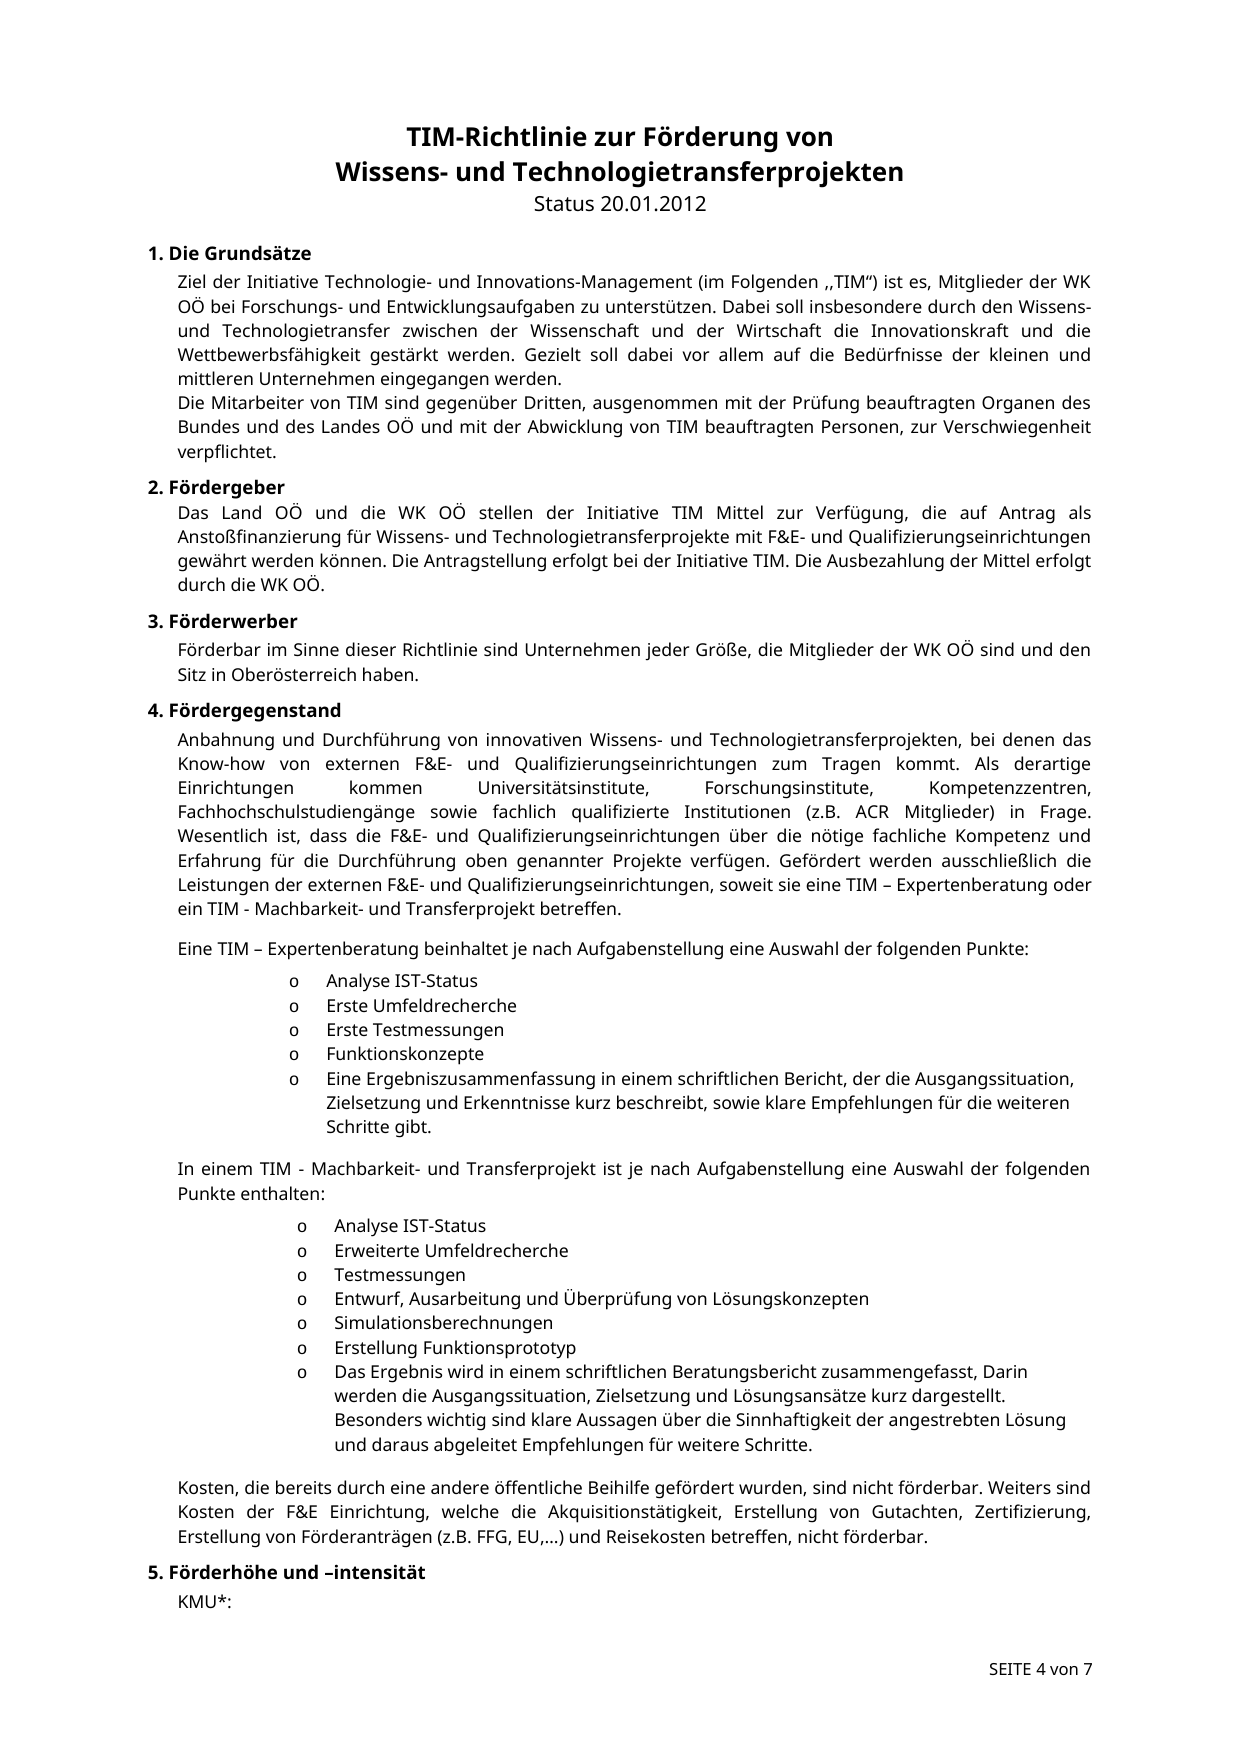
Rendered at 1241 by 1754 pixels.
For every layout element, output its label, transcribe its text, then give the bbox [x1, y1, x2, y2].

list Testmessungen [297, 1262, 1092, 1287]
text Die Mitarbeiter von TIM sind gegenüber Dritten, ausgenommen mit der Prüfung beauftragten Organen des Bundes und des Landes OÖ und mit der Abwicklung von TIM beauftragten Personen, zur Verschwiegenheit verpflichtet. [177, 391, 1092, 463]
list Simulationsberechnungen [297, 1311, 1092, 1335]
text 5. Förderhöhe und –intensität [148, 1560, 1092, 1585]
list Erstellung Funktionsprototyp [297, 1335, 1092, 1359]
list Das Ergebnis wird in einem schriftlichen Beratungsbericht zusammengefasst, Darin werden die Ausgangssituation, Zielsetzung und Lösungsansätze kurz dargestellt. Besonders wichtig sind klare Aussagen über die Sinnhaftigkeit der angestrebten Lösung und daraus abgeleitet Empfehlungen für weitere Schritte. [297, 1359, 1092, 1456]
list Erste Umfeldrecherche [288, 993, 1092, 1017]
text Eine TIM – Expertenberatung beinhaltet je nach Aufgabenstellung eine Auswahl der folgenden Punkte: [177, 936, 1092, 960]
text Kosten, die bereits durch eine andere öffentliche Beihilfe gefördert wurden, sind nicht förderbar. Weiters sind Kosten der F&E Einrichtung, welche die Akquisitionstätigkeit, Erstellung von Gutachten, Zertifizierung, Erstellung von Förderanträgen (z.B. FFG, EU,…) und Reisekosten betreffen, nicht förderbar. [177, 1476, 1092, 1548]
text Status 20.01.2012 [148, 189, 1092, 218]
list Entwurf, Ausarbeitung und Überprüfung von Lösungskonzepten [297, 1287, 1092, 1311]
text 1. Die Grundsätze [148, 240, 1092, 266]
text Anbahnung und Durchführung von innovativen Wissens- und Technologietransferprojekten, bei denen das Know-how von externen F&E- und Qualifizierungseinrichtungen zum Tragen kommt. Als derartige Einrichtungen kommen Universitätsinstitute, Forschungsinstitute, Kompetenzzentren, Fachhochschulstudiengänge sowie fachlich qualifizierte Institutionen (z.B. ACR Mitglieder) in Frage. Wesentlich ist, dass die F&E- und Qualifizierungseinrichtungen über die nötige fachliche Kompetenz und Erfahrung für die Durchführung oben genannter Projekte verfügen. Gefördert werden ausschließlich die Leistungen der externen F&E- und Qualifizierungseinrichtungen, soweit sie eine TIM – Expertenberatung oder ein TIM - Machbarkeit- und Transferprojekt betreffen. [177, 727, 1092, 921]
list Erste Testmessungen [288, 1017, 1092, 1042]
text Ziel der Initiative Technologie- und Innovations-Management (im Folgenden ,,TIM“) ist es, Mitglieder der WK OÖ bei Forschungs- und Entwicklungsaufgaben zu unterstützen. Dabei soll insbesondere durch den Wissens- und Technologietransfer zwischen der Wissenschaft und der Wirtschaft die Innovationskraft und die Wettbewerbsfähigkeit gestärkt werden. Gezielt soll dabei vor allem auf die Bedürfnisse der kleinen und mittleren Unternehmen eingegangen werden. [177, 270, 1092, 391]
text Das Land OÖ und die WK OÖ stellen der Initiative TIM Mittel zur Verfügung, die auf Antrag als Anstoßfinanzierung für Wissens- und Technologietransferprojekte mit F&E- und Qualifizierungseinrichtungen gewährt werden können. Die Antragstellung erfolgt bei der Initiative TIM. Die Ausbezahlung der Mittel erfolgt durch die WK OÖ. [177, 500, 1092, 597]
list Analyse IST-Status [297, 1214, 1092, 1238]
text 3. Förderwerber [148, 608, 1092, 634]
text 4. Fördergegenstand [148, 698, 1092, 723]
text 2. Fördergeber [148, 475, 1092, 500]
text Förderbar im Sinne dieser Richtlinie sind Unternehmen jeder Größe, die Mitglieder der WK OÖ sind und den Sitz in Oberösterreich haben. [177, 638, 1092, 686]
list Erweiterte Umfeldrecherche [297, 1238, 1092, 1262]
list Analyse IST-Status [288, 969, 1092, 993]
text TIM-Richtlinie zur Förderung von [148, 118, 1092, 154]
list Eine Ergebniszusammenfassung in einem schriftlichen Bericht, der die Ausgangssituation, Zielsetzung und Erkenntnisse kurz beschreibt, sowie klare Empfehlungen für die weiteren Schritte gibt. [288, 1066, 1092, 1138]
text KMU*: [177, 1589, 1092, 1613]
text In einem TIM - Machbarkeit- und Transferprojekt ist je nach Aufgabenstellung eine Auswahl der folgenden Punkte enthalten: [177, 1157, 1092, 1205]
text Wissens- und Technologietransferprojekten [148, 154, 1092, 189]
list Funktionskonzepte [288, 1042, 1092, 1066]
